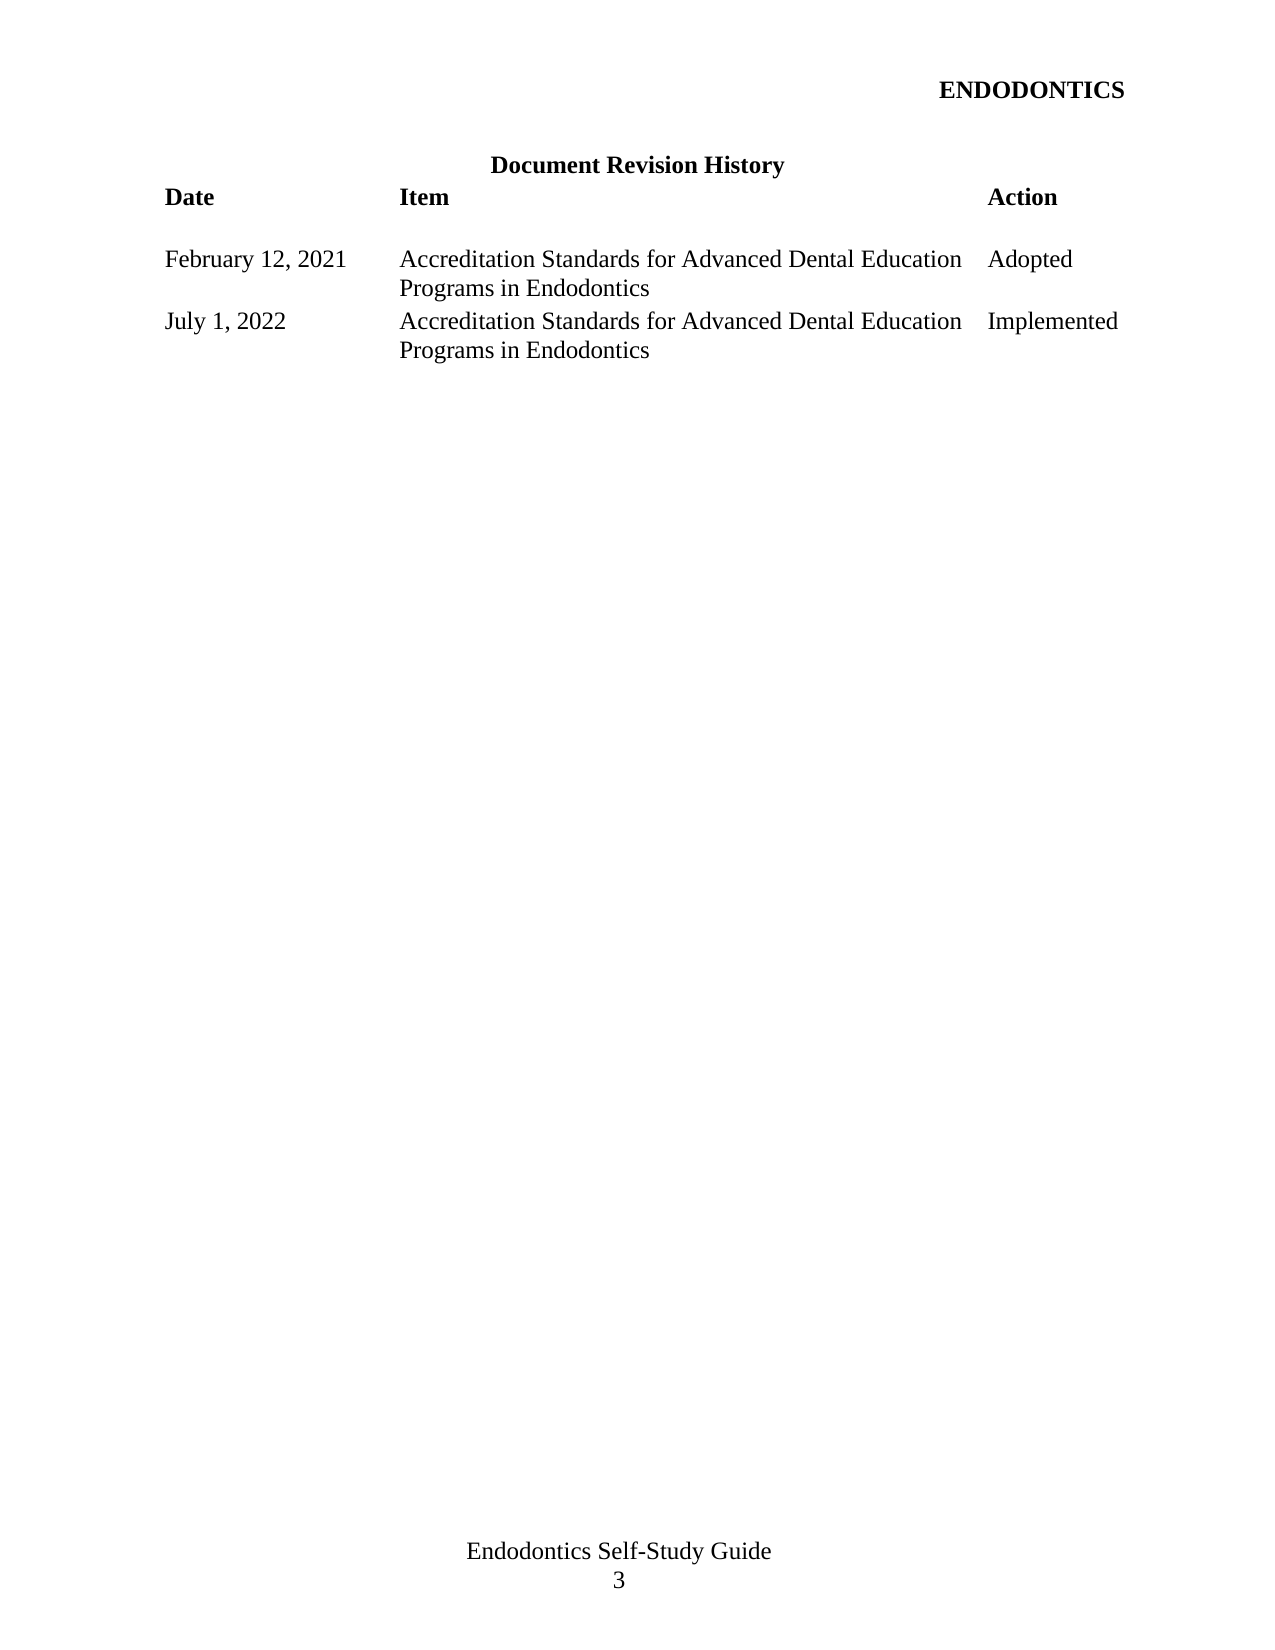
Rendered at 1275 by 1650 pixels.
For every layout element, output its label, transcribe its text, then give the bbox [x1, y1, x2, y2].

table_header Action [975, 179, 1153, 241]
table_cell February 12, 2021 [141, 241, 356, 303]
table_header Item [356, 179, 975, 241]
table_cell Implemented [975, 303, 1153, 365]
table_cell July 1, 2022 [141, 303, 356, 365]
table_cell Accreditation Standards for Advanced Dental Education Programs in Endodontics [356, 303, 975, 365]
table_cell Adopted [975, 241, 1153, 303]
text Document Revision History [150, 150, 1125, 179]
table_header Date [141, 179, 356, 241]
table_cell Accreditation Standards for Advanced Dental Education Programs in Endodontics [356, 241, 975, 303]
